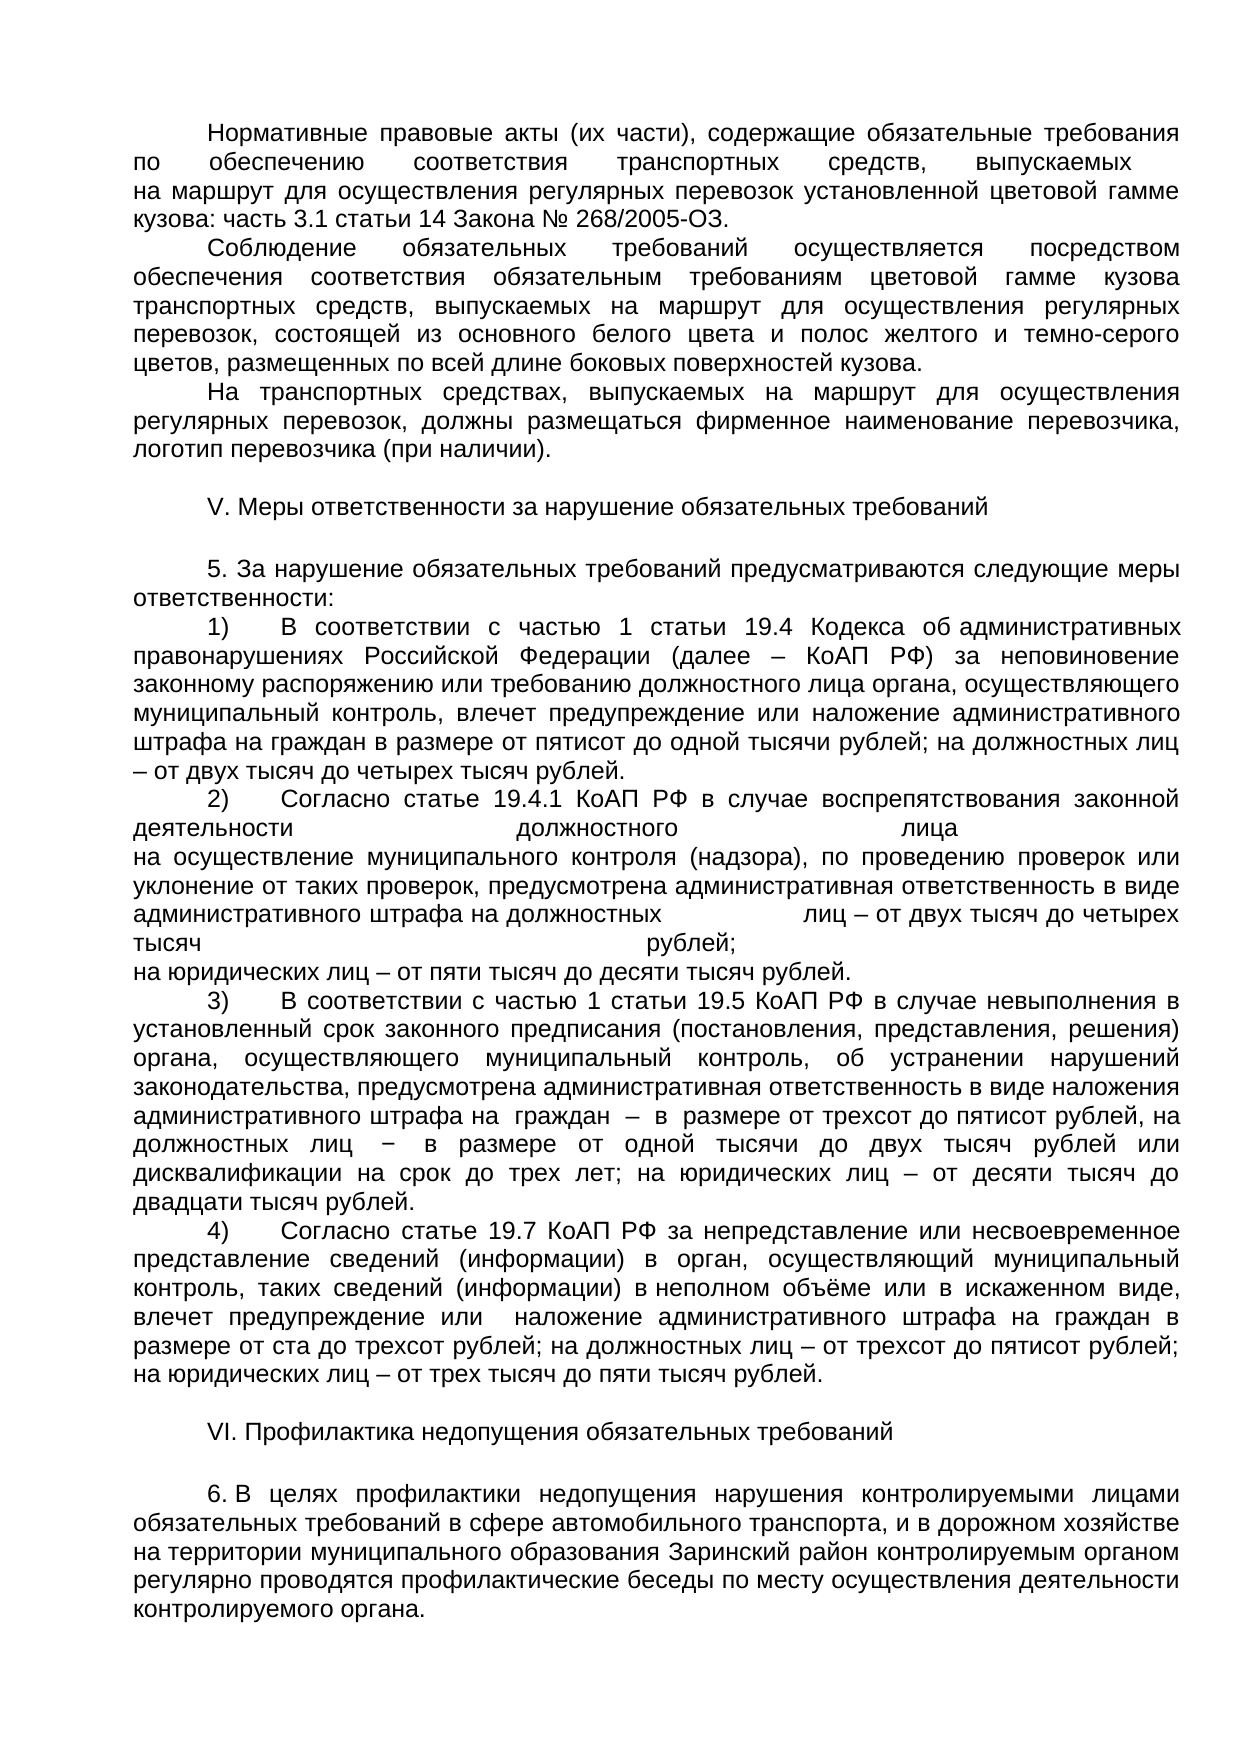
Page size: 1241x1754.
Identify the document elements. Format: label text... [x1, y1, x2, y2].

text Нормативные правовые акты (их части), содержащие обязательные требования по обеспечению соответствия транспортных средств, выпускаемых на маршрут для осуществления регулярных перевозок установленной цветовой гамме кузова: часть 3.1 статьи 14 Закона № 268/2005-ОЗ. [133, 118, 1181, 233]
text VI. Профилактика недопущения обязательных требований [133, 1417, 1181, 1446]
list В соответствии с частью 1 статьи 19.4 Кодекса об административных правонарушениях Российской Федерации (далее – КоАП РФ) за неповиновение законному распоряжению или требованию должностного лица органа, осуществляющего муниципальный контроль, влечет предупреждение или наложение административного штрафа на граждан в размере от пятисот до одной тысячи рублей; на должностных лиц – от двух тысяч до четырех тысяч рублей. [133, 698, 1181, 784]
list Согласно статье 19.4.1 КоАП РФ в случае воспрепятствования законной деятельности должностного лица на осуществление муниципального контроля (надзора), по проведению проверок или уклонение от таких проверок, предусмотрена административная ответственность в виде административного штрафа на должностных лиц – от двух тысяч до четырех тысяч рублей; на юридических лиц – от пяти тысяч до десяти тысяч рублей. [133, 784, 1181, 986]
list В соответствии с частью 1 статьи 19.4 Кодекса об административных правонарушениях Российской Федерации (далее – КоАП РФ) за неповиновение законному распоряжению или требованию должностного лица органа, осуществляющего муниципальный контроль, влечет предупреждение или наложение административного штрафа на граждан в размере от пятисот до одной тысячи рублей; на должностных лиц – от двух тысяч до четырех тысяч рублей. [133, 612, 1181, 669]
text V. Меры ответственности за нарушение обязательных требований [133, 492, 1181, 521]
list Согласно статье 19.7 КоАП РФ за непредставление или несвоевременное представление сведений (информации) в орган, осуществляющий муниципальный контроль, таких сведений (информации) в неполном объёме или в искаженном виде, влечет предупреждение или наложение административного штрафа на граждан в размере от ста до трехсот рублей; на должностных лиц – от трехсот до пятисот рублей; на юридических лиц – от трех тысяч до пяти тысяч рублей. [133, 1216, 1181, 1388]
list В соответствии с частью 1 статьи 19.5 КоАП РФ в случае невыполнения в установленный срок законного предписания (постановления, представления, решения) органа, осуществляющего муниципальный контроль, об устранении нарушений законодательства, предусмотрена административная ответственность в виде наложения административного штрафа на граждан – в размере от трехсот до пятисот рублей, на должностных лиц − в размере от одной тысячи до двух тысяч рублей или дисквалификации на срок до трех лет; на юридических лиц – от десяти тысяч до двадцати тысяч рублей. [133, 986, 1181, 1216]
text Соблюдение обязательных требований осуществляется посредством обеспечения соответствия обязательным требованиям цветовой гамме кузова транспортных средств, выпускаемых на маршрут для осуществления регулярных перевозок, состоящей из основного белого цвета и полос желтого и темно-серого цветов, размещенных по всей длине боковых поверхностей кузова. [133, 233, 1181, 377]
text На транспортных средствах, выпускаемых на маршрут для осуществления регулярных перевозок, должны размещаться фирменное наименование перевозчика, логотип перевозчика (при наличии). [133, 377, 1181, 463]
text 5. За нарушение обязательных требований предусматриваются следующие меры ответственности: [133, 554, 1181, 612]
text 6. В целях профилактики недопущения нарушения контролируемыми лицами обязательных требований в сфере автомобильного транспорта, и в дорожном хозяйстве на территории муниципального образования Заринский район контролируемым органом регулярно проводятся профилактические беседы по месту осуществления деятельности контролируемого органа. [133, 1479, 1181, 1623]
